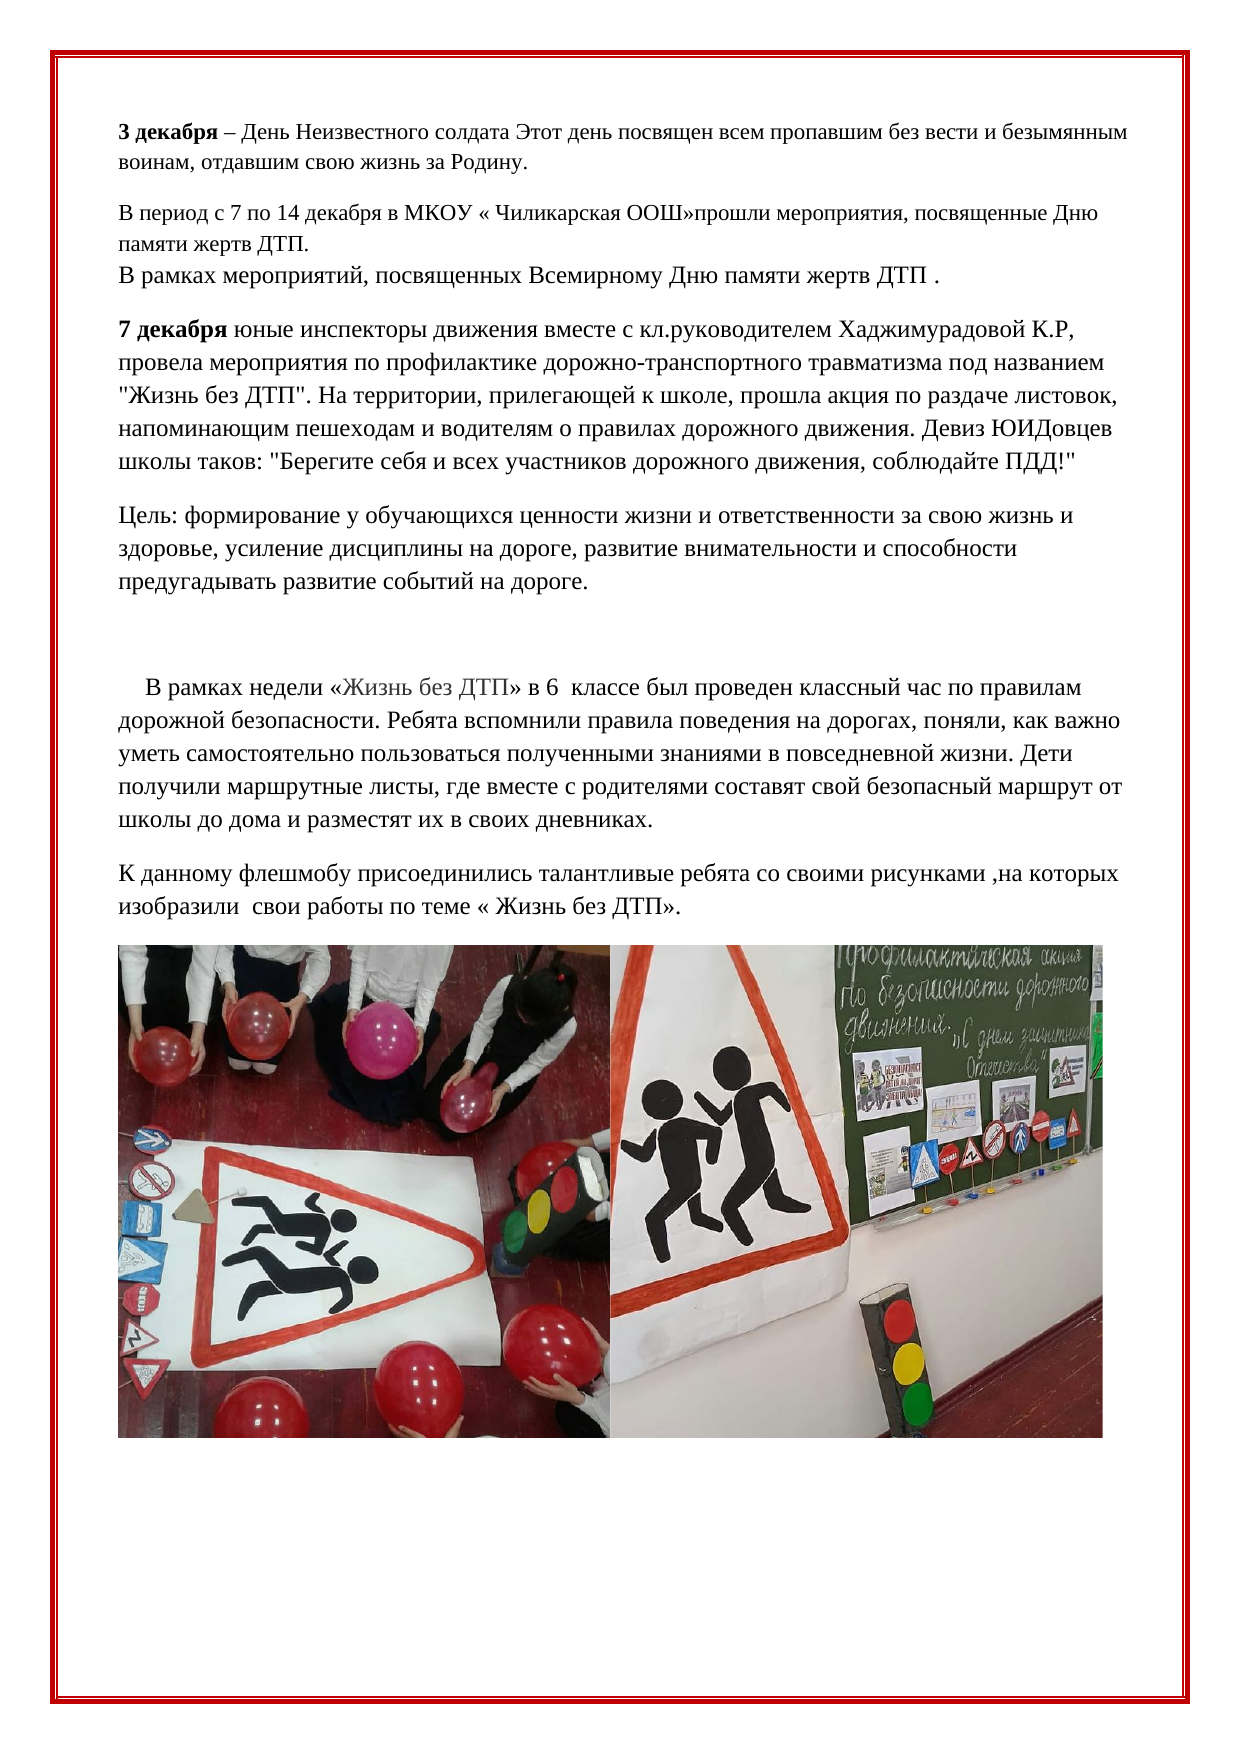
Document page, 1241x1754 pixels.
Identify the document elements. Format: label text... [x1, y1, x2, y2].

text В рамках недели «Жизнь без ДТП» в 6 классе был проведен классный час по правилам дорожной безопасности. Ребята вспомнили правила поведения на дорогах, поняли, как важно уметь самостоятельно пользоваться полученными знаниями в повседневной жизни. Дети получили маршрутные листы, где вместе с родителями составят свой безопасный маршрут от школы до дома и разместят их в своих дневниках. [118, 672, 1152, 833]
text 7 декабря юные инспекторы движения вместе с кл.руководителем Хаджимурадовой К.Р, провела мероприятия по профилактике дорожно-транспортного травматизма под названием "Жизнь без ДТП". На территории, прилегающей к школе, прошла акция по раздаче листовок, напоминающим пешеходам и водителям о правилах дорожного движения. Девиз ЮИДовцев школы таков: "Берегите себя и всех участников дорожного движения, соблюдайте ПДД!" [118, 314, 1152, 475]
picture [118, 945, 1103, 1438]
text В период с 7 по 14 декабря в МКОУ « Чиликарская ООШ»прошли мероприятия, посвященные Дню памяти жертв ДТП. В рамках мероприятий, посвященных Всемирному Дню памяти жертв ДТП . [118, 199, 1152, 289]
text К данному флешмобу присоединились талантливые ребята со своими рисунками ,на которых изобразили свои работы по теме « Жизнь без ДТП». [118, 858, 1152, 920]
text Цель: формирование у обучающихся ценности жизни и ответственности за свою жизнь и здоровье, усиление дисциплины на дороге, развитие внимательности и способности предугадывать развитие событий на дороге. [118, 500, 1152, 595]
text 3 декабря – День Неизвестного солдата Этот день посвящен всем пропавшим без вести и безымянным воинам, отдавшим свою жизнь за Родину. [118, 118, 1152, 175]
